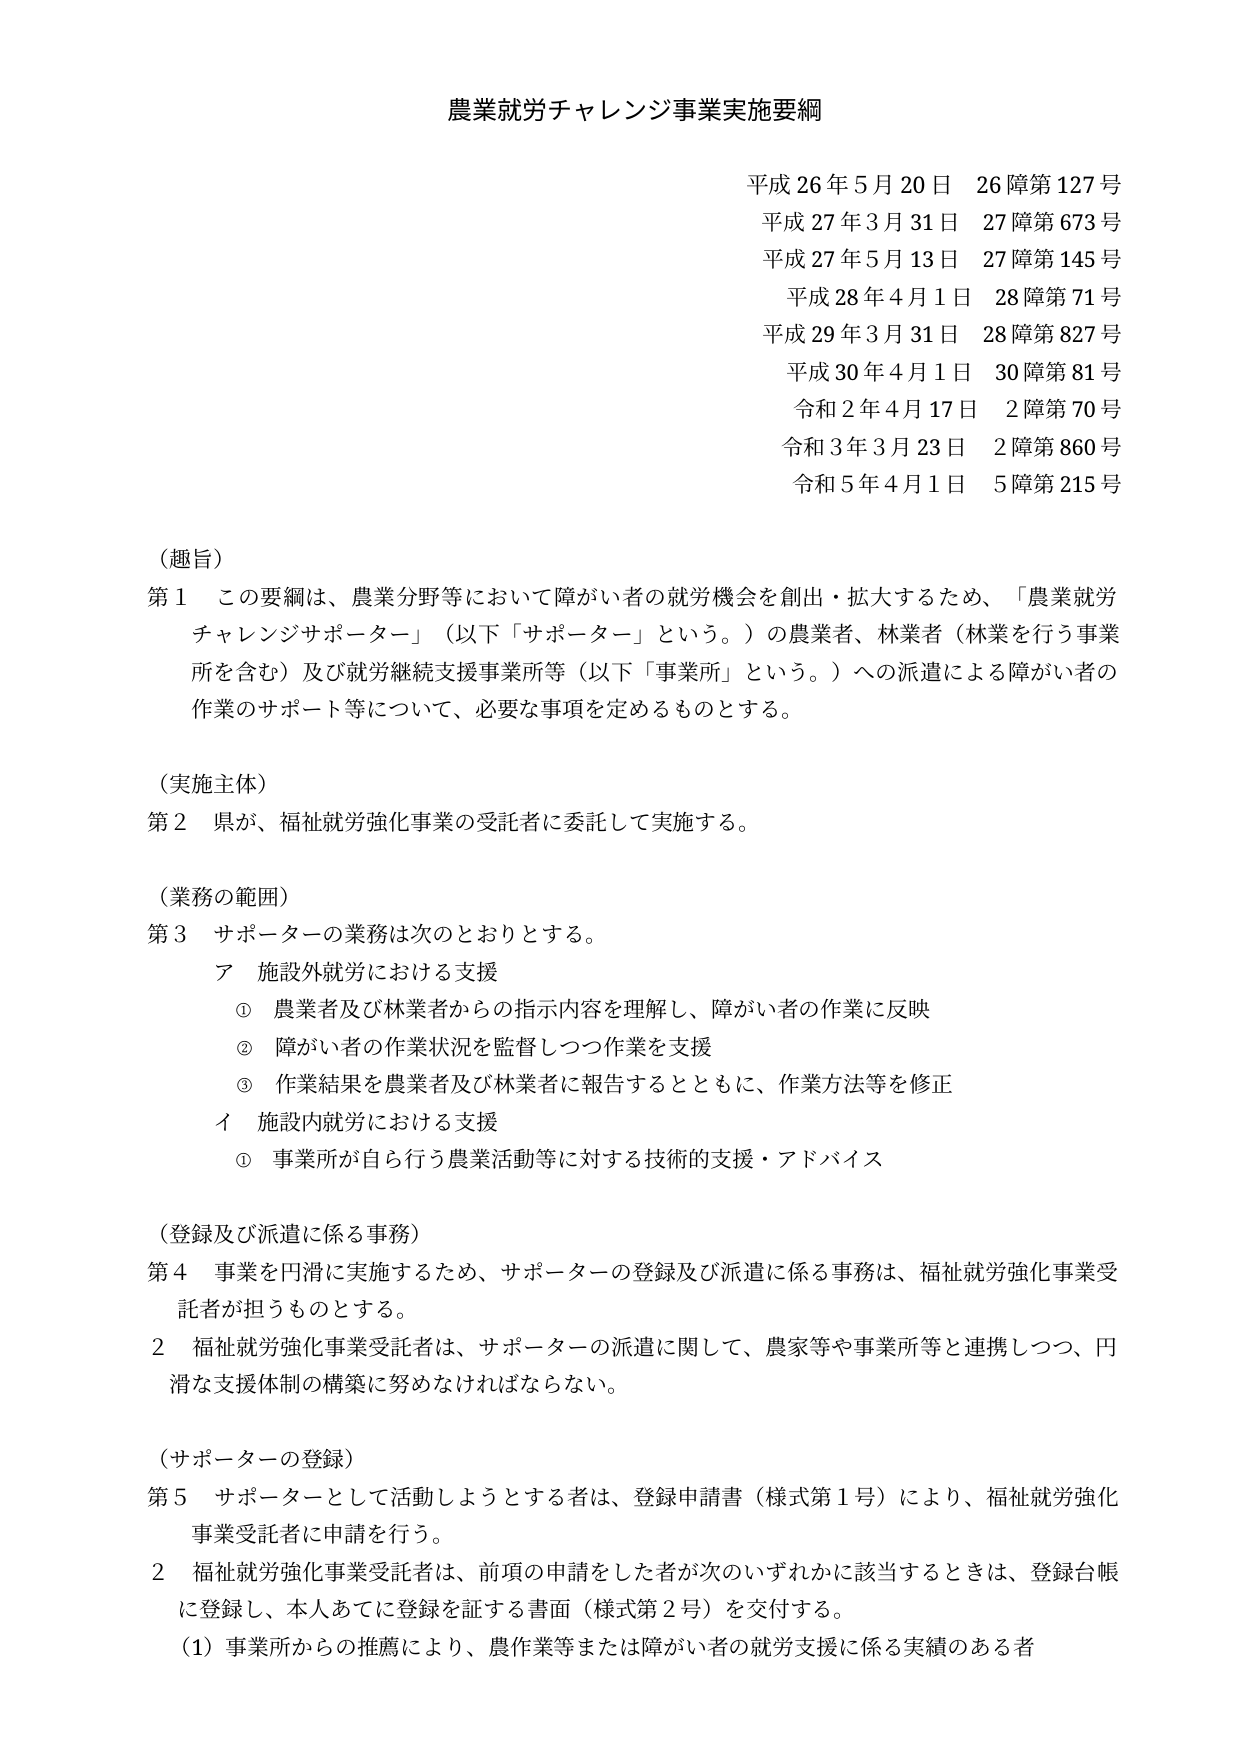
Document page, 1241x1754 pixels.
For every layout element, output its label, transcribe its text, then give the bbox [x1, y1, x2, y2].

text 平成26年５月20日 26障第127号 [148, 164, 1122, 202]
text （登録及び派遣に係る事務） [148, 1214, 1122, 1252]
text 平成27年５月13日 27障第145号 [148, 239, 1122, 277]
text 平成29年３月31日 28障第827号 [148, 314, 1122, 352]
text 平成28年４月１日 28障第71号 [148, 277, 1122, 314]
text ２ 福祉就労強化事業受託者は、サポーターの派遣に関して、農家等や事業所等と連携しつつ、円滑な支援体制の構築に努めなければならない。 [148, 1327, 1122, 1402]
text （実施主体） [148, 764, 1122, 802]
text ① 農業者及び林業者からの指示内容を理解し、障がい者の作業に反映 [148, 989, 1122, 1027]
text ２ 福祉就労強化事業受託者は、前項の申請をした者が次のいずれかに該当するときは、登録台帳に登録し、本人あてに登録を証する書面（様式第２号）を交付する。 [148, 1552, 1122, 1627]
text 第３ サポーターの業務は次のとおりとする。 [148, 914, 1122, 952]
text 令和５年４月１日 ５障第215号 [148, 464, 1122, 502]
text （サポーターの登録） [148, 1439, 1122, 1477]
text （趣旨） [148, 539, 1122, 577]
text 第１ この要綱は、農業分野等において障がい者の就労機会を創出・拡大するため、「農業就労チャレンジサポーター」（以下「サポーター」という。）の農業者、林業者（林業を行う事業所を含む）及び就労継続支援事業所等（以下「事業所」という。）への派遣による障がい者の作業のサポート等について、必要な事項を定めるものとする。 [148, 577, 1122, 727]
text 農業就労チャレンジ事業実施要綱 [148, 89, 1122, 127]
text 平成30年４月１日 30障第81号 [148, 352, 1122, 389]
text ア 施設外就労における支援 [148, 952, 1122, 989]
text 令和２年４月17日 ２障第70号 [148, 389, 1122, 427]
list 事業所が自ら行う農業活動等に対する技術的支援・アドバイス [235, 1139, 1122, 1177]
text ③ 作業結果を農業者及び林業者に報告するとともに、作業方法等を修正 [148, 1064, 1122, 1102]
text 第５ サポーターとして活動しようとする者は、登録申請書（様式第１号）により、福祉就労強化事業受託者に申請を行う。 [148, 1477, 1122, 1552]
text 第２ 県が、福祉就労強化事業の受託者に委託して実施する。 [148, 802, 1122, 839]
text （業務の範囲） [148, 877, 1122, 914]
text イ 施設内就労における支援 [148, 1102, 1122, 1139]
text 令和３年３月23日 ２障第860号 [148, 427, 1122, 464]
text 第４ 事業を円滑に実施するため、サポーターの登録及び派遣に係る事務は、福祉就労強化事業受託者が担うものとする。 [148, 1252, 1122, 1327]
text ② 障がい者の作業状況を監督しつつ作業を支援 [148, 1027, 1122, 1064]
text （1）事業所からの推薦により、農作業等または障がい者の就労支援に係る実績のある者 [169, 1627, 1122, 1664]
text 平成 27年３月31日 27障第673号 [148, 202, 1122, 239]
